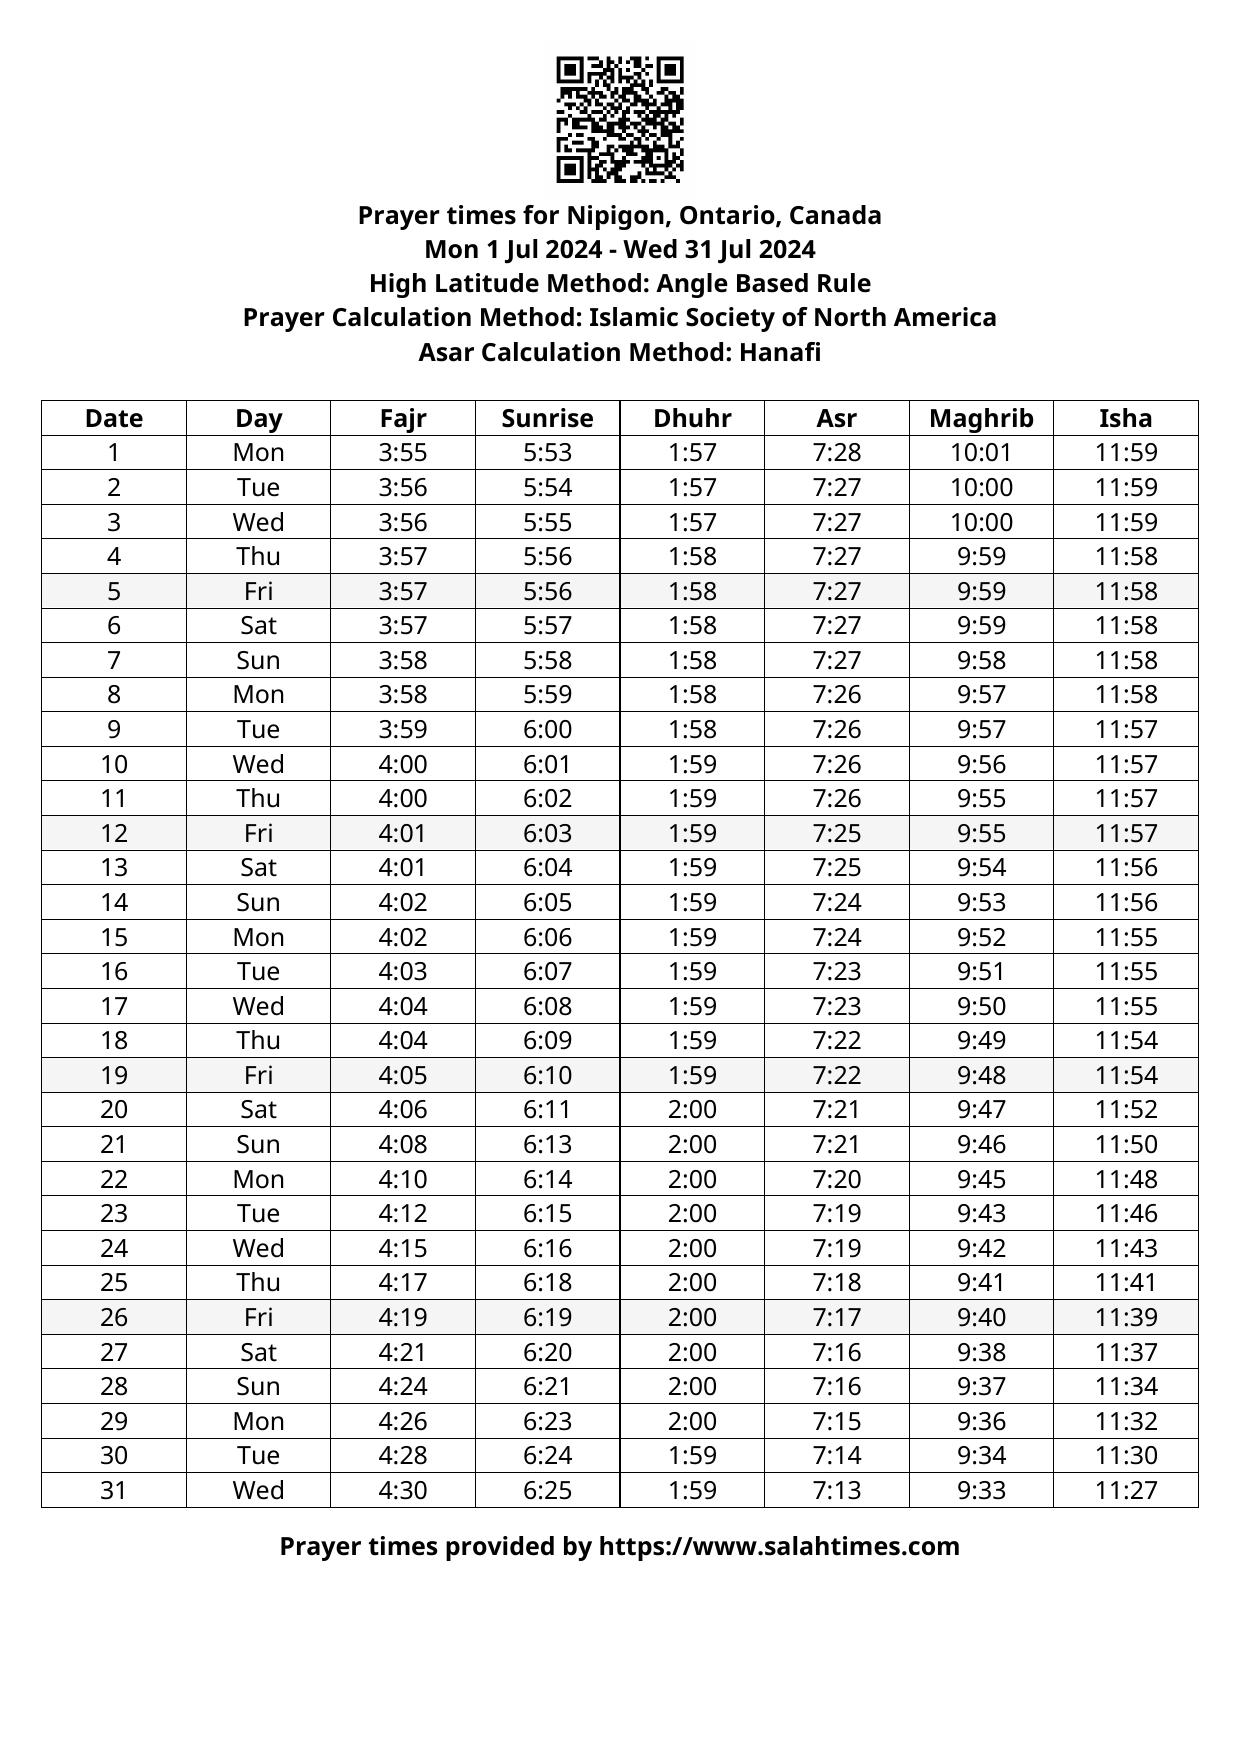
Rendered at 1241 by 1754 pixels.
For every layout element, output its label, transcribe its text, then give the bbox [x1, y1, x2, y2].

table_cell 4:05 [331, 1058, 475, 1092]
table_cell 9:55 [910, 816, 1053, 849]
table_cell 6:06 [476, 920, 619, 953]
table_cell Mon [187, 436, 330, 469]
table_cell 4:24 [331, 1369, 475, 1403]
table_cell 3:57 [331, 539, 475, 573]
table_cell Fri [187, 1058, 330, 1092]
table_cell 11:55 [1054, 989, 1198, 1022]
table_cell 9:46 [910, 1127, 1053, 1161]
table_cell 6:15 [476, 1196, 619, 1230]
table_cell 2:00 [621, 1369, 764, 1403]
table_cell 1:58 [621, 574, 764, 607]
table_cell 7:27 [765, 574, 909, 607]
table_cell 5:56 [476, 539, 619, 573]
table_cell Tue [187, 1439, 330, 1472]
table_cell 6:00 [476, 712, 619, 746]
table_cell 6:11 [476, 1093, 619, 1126]
table_cell Sat [187, 851, 330, 884]
table_cell 5:56 [476, 574, 619, 607]
table_cell 6:14 [476, 1162, 619, 1195]
table_cell 7:23 [765, 954, 909, 988]
table_cell Mon [187, 1162, 330, 1195]
table_cell Fri [187, 816, 330, 849]
table_cell Thu [187, 539, 330, 573]
table_header Fajr [331, 401, 475, 434]
table_cell 22 [42, 1162, 186, 1195]
table_cell 1:59 [621, 1473, 764, 1507]
table_cell 9:47 [910, 1093, 1053, 1126]
table_cell 11:52 [1054, 1093, 1198, 1126]
table_cell 30 [42, 1439, 186, 1472]
table_cell 11:57 [1054, 747, 1198, 780]
table_cell 3:59 [331, 712, 475, 746]
table_cell 11:57 [1054, 712, 1198, 746]
table_cell 9:49 [910, 1024, 1053, 1057]
table_cell 4:02 [331, 885, 475, 919]
table_cell 1:59 [621, 1024, 764, 1057]
table_cell 4:00 [331, 747, 475, 780]
table_cell 6:09 [476, 1024, 619, 1057]
table_cell Sun [187, 1127, 330, 1161]
table_cell 9:41 [910, 1266, 1053, 1299]
table_cell 11:37 [1054, 1335, 1198, 1368]
table_cell 3:56 [331, 470, 475, 504]
table_cell 7:16 [765, 1335, 909, 1368]
text Prayer times provided by https://www.salahtimes.com [42, 1528, 1198, 1563]
table_cell 7:22 [765, 1058, 909, 1092]
table_cell 2:00 [621, 1196, 764, 1230]
table_cell 9:58 [910, 643, 1053, 677]
table_cell 11:54 [1054, 1024, 1198, 1057]
table_cell 18 [42, 1024, 186, 1057]
table_cell 4:04 [331, 1024, 475, 1057]
table_cell 11:34 [1054, 1369, 1198, 1403]
table_cell 1 [42, 436, 186, 469]
table_cell 3 [42, 505, 186, 538]
table_cell Wed [187, 747, 330, 780]
table_cell 4:02 [331, 920, 475, 953]
table_cell 7:25 [765, 816, 909, 849]
table_cell 9:36 [910, 1404, 1053, 1437]
table_cell 11:57 [1054, 781, 1198, 815]
table_cell 11:59 [1054, 470, 1198, 504]
table_cell 9 [42, 712, 186, 746]
table_cell 24 [42, 1231, 186, 1264]
table_cell 1:59 [621, 781, 764, 815]
table_header Maghrib [910, 401, 1053, 434]
table_cell 7:26 [765, 712, 909, 746]
table_cell 3:58 [331, 678, 475, 711]
table_cell 7:22 [765, 1024, 909, 1057]
table_cell 20 [42, 1093, 186, 1126]
table_cell 6:13 [476, 1127, 619, 1161]
table_cell 7:28 [765, 436, 909, 469]
table_cell 11:41 [1054, 1266, 1198, 1299]
table_cell Tue [187, 954, 330, 988]
table_cell 11:48 [1054, 1162, 1198, 1195]
table_cell Wed [187, 505, 330, 538]
table_cell Sun [187, 1369, 330, 1403]
table_cell 1:59 [621, 747, 764, 780]
table_cell 7:24 [765, 920, 909, 953]
table_cell 6:18 [476, 1266, 619, 1299]
table_cell Wed [187, 989, 330, 1022]
text Prayer Calculation Method: Islamic Society of North America [42, 300, 1198, 334]
table_cell 6:02 [476, 781, 619, 815]
table_cell 7:25 [765, 851, 909, 884]
table_cell 9:33 [910, 1473, 1053, 1507]
table_cell 11:30 [1054, 1439, 1198, 1472]
table_cell 9:37 [910, 1369, 1053, 1403]
table_cell 1:59 [621, 816, 764, 849]
table_cell 6:01 [476, 747, 619, 780]
table_cell 9:45 [910, 1162, 1053, 1195]
table_cell 2:00 [621, 1300, 764, 1334]
table_cell 7:19 [765, 1231, 909, 1264]
table_cell 4 [42, 539, 186, 573]
table_cell 4:17 [331, 1266, 475, 1299]
table_cell 12 [42, 816, 186, 849]
table_cell 1:59 [621, 1058, 764, 1092]
table_cell 3:57 [331, 574, 475, 607]
table_cell 16 [42, 954, 186, 988]
table_cell 6:08 [476, 989, 619, 1022]
table_cell 7:26 [765, 678, 909, 711]
table_cell 8 [42, 678, 186, 711]
table_cell 7 [42, 643, 186, 677]
table_cell 2:00 [621, 1127, 764, 1161]
table_cell 6:21 [476, 1369, 619, 1403]
table_cell 7:21 [765, 1093, 909, 1126]
table_cell 11:58 [1054, 643, 1198, 677]
table_cell 4:19 [331, 1300, 475, 1334]
table_cell 4:21 [331, 1335, 475, 1368]
table_cell 4:15 [331, 1231, 475, 1264]
table_cell 10 [42, 747, 186, 780]
table_cell 7:27 [765, 609, 909, 642]
table_cell 9:59 [910, 609, 1053, 642]
table_cell 7:14 [765, 1439, 909, 1472]
table_cell 9:50 [910, 989, 1053, 1022]
table_cell Sat [187, 1335, 330, 1368]
table_cell 5:54 [476, 470, 619, 504]
table_cell 9:54 [910, 851, 1053, 884]
table_cell 28 [42, 1369, 186, 1403]
table_cell 26 [42, 1300, 186, 1334]
table_cell 4:26 [331, 1404, 475, 1437]
table_cell 7:27 [765, 643, 909, 677]
table_cell Wed [187, 1473, 330, 1507]
table_cell 9:59 [910, 539, 1053, 573]
table_cell 7:19 [765, 1196, 909, 1230]
table_header Sunrise [476, 401, 619, 434]
table_cell 9:53 [910, 885, 1053, 919]
table_cell 9:38 [910, 1335, 1053, 1368]
table_cell 9:56 [910, 747, 1053, 780]
table_cell 7:27 [765, 539, 909, 573]
table_cell 11:56 [1054, 885, 1198, 919]
table_cell 9:52 [910, 920, 1053, 953]
table_cell 9:59 [910, 574, 1053, 607]
table_cell 4:28 [331, 1439, 475, 1472]
table_header Dhuhr [621, 401, 764, 434]
table_cell 14 [42, 885, 186, 919]
table_cell 29 [42, 1404, 186, 1437]
table_cell 7:18 [765, 1266, 909, 1299]
table_cell 7:21 [765, 1127, 909, 1161]
table_cell 3:55 [331, 436, 475, 469]
table_cell 4:10 [331, 1162, 475, 1195]
table_cell Sat [187, 1093, 330, 1126]
table_cell 10:00 [910, 505, 1053, 538]
table_cell 17 [42, 989, 186, 1022]
table_cell 11:55 [1054, 920, 1198, 953]
table_cell 2:00 [621, 1093, 764, 1126]
table_cell 9:34 [910, 1439, 1053, 1472]
table_cell 3:56 [331, 505, 475, 538]
table_header Isha [1054, 401, 1198, 434]
table_cell 6:24 [476, 1439, 619, 1472]
table_cell 11:59 [1054, 505, 1198, 538]
table_cell 6:10 [476, 1058, 619, 1092]
table_cell 1:57 [621, 505, 764, 538]
table_cell 11:27 [1054, 1473, 1198, 1507]
table_cell 1:58 [621, 643, 764, 677]
table_cell 4:12 [331, 1196, 475, 1230]
table_cell 6:23 [476, 1404, 619, 1437]
table_cell 11:59 [1054, 436, 1198, 469]
table_cell 9:48 [910, 1058, 1053, 1092]
table_cell 11:50 [1054, 1127, 1198, 1161]
table_cell Thu [187, 1024, 330, 1057]
table_cell 7:26 [765, 781, 909, 815]
table_cell Tue [187, 1196, 330, 1230]
table_cell 11:32 [1054, 1404, 1198, 1437]
table_cell 1:59 [621, 989, 764, 1022]
table_cell 7:20 [765, 1162, 909, 1195]
table_cell 7:27 [765, 505, 909, 538]
table_cell Sat [187, 609, 330, 642]
table_cell 10:00 [910, 470, 1053, 504]
table_cell 11:54 [1054, 1058, 1198, 1092]
table_cell Tue [187, 712, 330, 746]
table_cell 1:59 [621, 885, 764, 919]
table_cell Sun [187, 885, 330, 919]
text Mon 1 Jul 2024 - Wed 31 Jul 2024 [42, 232, 1198, 266]
table_cell 6:05 [476, 885, 619, 919]
table_cell 9:57 [910, 712, 1053, 746]
table_cell 4:30 [331, 1473, 475, 1507]
table_cell 7:26 [765, 747, 909, 780]
table_cell Mon [187, 678, 330, 711]
table_cell 1:58 [621, 678, 764, 711]
table_cell 6:19 [476, 1300, 619, 1334]
table_cell 6:25 [476, 1473, 619, 1507]
table_cell Sun [187, 643, 330, 677]
table_cell 11:58 [1054, 539, 1198, 573]
table_cell 11:58 [1054, 678, 1198, 711]
table_cell 5:53 [476, 436, 619, 469]
table_cell 11:57 [1054, 816, 1198, 849]
table_cell 2 [42, 470, 186, 504]
table_cell 5:58 [476, 643, 619, 677]
table_cell 4:00 [331, 781, 475, 815]
text Asar Calculation Method: Hanafi [42, 334, 1198, 368]
table_cell 3:57 [331, 609, 475, 642]
table_cell 9:42 [910, 1231, 1053, 1264]
table_header Day [187, 401, 330, 434]
table_cell 3:58 [331, 643, 475, 677]
table_cell 7:23 [765, 989, 909, 1022]
table_cell 9:55 [910, 781, 1053, 815]
table_cell 4:04 [331, 989, 475, 1022]
table_cell 7:27 [765, 470, 909, 504]
text Prayer times for Nipigon, Ontario, Canada [42, 198, 1198, 232]
table_cell 1:58 [621, 539, 764, 573]
table_cell 2:00 [621, 1231, 764, 1264]
table_cell 6:07 [476, 954, 619, 988]
table_cell 1:57 [621, 470, 764, 504]
table_cell 6 [42, 609, 186, 642]
table_cell 11:39 [1054, 1300, 1198, 1334]
table_cell 11 [42, 781, 186, 815]
table_cell Mon [187, 920, 330, 953]
table_cell 6:03 [476, 816, 619, 849]
table_cell 1:57 [621, 436, 764, 469]
table_cell 4:03 [331, 954, 475, 988]
table_cell 31 [42, 1473, 186, 1507]
table_cell 6:04 [476, 851, 619, 884]
table_cell Thu [187, 781, 330, 815]
table_cell 9:57 [910, 678, 1053, 711]
table_cell 1:59 [621, 954, 764, 988]
table_cell 2:00 [621, 1404, 764, 1437]
table_header Date [42, 401, 186, 434]
table_cell Fri [187, 574, 330, 607]
table_cell 5 [42, 574, 186, 607]
table_cell 5:55 [476, 505, 619, 538]
table_cell 4:08 [331, 1127, 475, 1161]
table_cell 1:59 [621, 920, 764, 953]
table_cell 21 [42, 1127, 186, 1161]
table_cell 6:16 [476, 1231, 619, 1264]
table_cell 13 [42, 851, 186, 884]
table_cell 11:43 [1054, 1231, 1198, 1264]
table_cell 2:00 [621, 1335, 764, 1368]
table_cell 4:01 [331, 851, 475, 884]
table_cell 25 [42, 1266, 186, 1299]
table_header Asr [765, 401, 909, 434]
text High Latitude Method: Angle Based Rule [42, 266, 1198, 300]
table_cell 9:43 [910, 1196, 1053, 1230]
table_cell 7:17 [765, 1300, 909, 1334]
table_cell 7:16 [765, 1369, 909, 1403]
table_cell 4:01 [331, 816, 475, 849]
table_cell 23 [42, 1196, 186, 1230]
table_cell 11:46 [1054, 1196, 1198, 1230]
table_cell 9:40 [910, 1300, 1053, 1334]
table_cell Mon [187, 1404, 330, 1437]
table_cell 6:20 [476, 1335, 619, 1368]
table_cell 27 [42, 1335, 186, 1368]
table_cell 9:51 [910, 954, 1053, 988]
table_cell 1:58 [621, 712, 764, 746]
table_cell Wed [187, 1231, 330, 1264]
picture [542, 41, 699, 198]
table_cell 1:59 [621, 1439, 764, 1472]
table_cell 5:59 [476, 678, 619, 711]
table_cell 10:01 [910, 436, 1053, 469]
table_cell Thu [187, 1266, 330, 1299]
table_cell 7:13 [765, 1473, 909, 1507]
table_cell 11:56 [1054, 851, 1198, 884]
table_cell 2:00 [621, 1162, 764, 1195]
table_cell 5:57 [476, 609, 619, 642]
table_cell 19 [42, 1058, 186, 1092]
table_cell Fri [187, 1300, 330, 1334]
table_cell 1:59 [621, 851, 764, 884]
table_cell 2:00 [621, 1266, 764, 1299]
table_cell 1:58 [621, 609, 764, 642]
table_cell 4:06 [331, 1093, 475, 1126]
table_cell Tue [187, 470, 330, 504]
table_cell 7:24 [765, 885, 909, 919]
table_cell 11:58 [1054, 574, 1198, 607]
table_cell 11:55 [1054, 954, 1198, 988]
table_cell 7:15 [765, 1404, 909, 1437]
table_cell 11:58 [1054, 609, 1198, 642]
table_cell 15 [42, 920, 186, 953]
